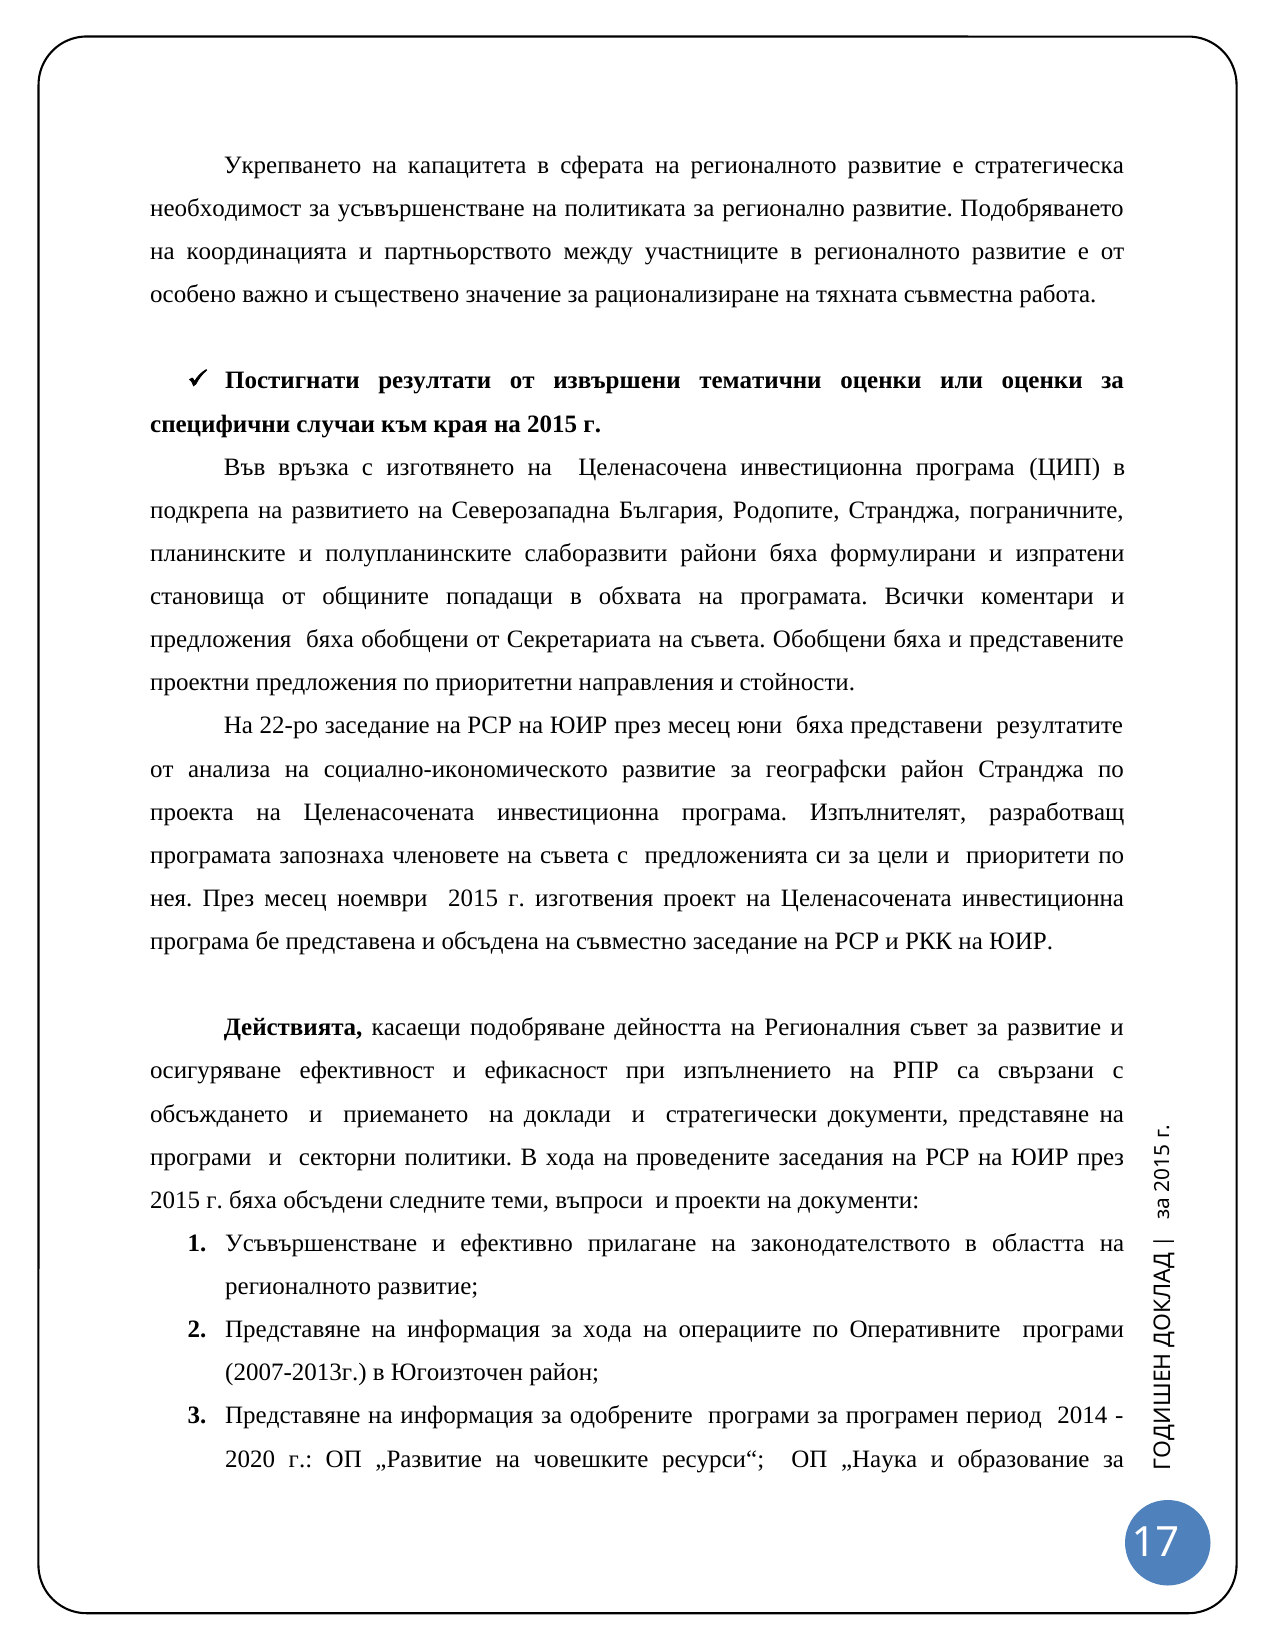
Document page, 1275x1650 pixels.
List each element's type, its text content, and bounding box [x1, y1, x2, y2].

text На 22-ро заседание на РСР на ЮИР през месец юни бяха представени резултатите от анализа на социално-икономическото развитие за географски район Странджа по проекта на Целенасочената инвестиционна програма. Изпълнителят, разработващ програмата запознаха членовете на съвета с предложенията си за цели и приоритети по нея. През месец ноември 2015 г. изготвения проект на Целенасочената инвестиционна програма бе представена и обсъдена на съвместно заседание на РСР и РКК на ЮИР. [150, 711, 1125, 955]
list Усъвършенстване и ефективно прилагане на законодателството в областта на регионалното развитие; [187, 1228, 1125, 1300]
text Във връзка с изготвянето на Целенасочена инвестиционна програма (ЦИП) в подкрепа на развитието на Северозападна България, Родопите, Странджа, пограничните, планинските и полупланинските слаборазвити райони бяха формулирани и изпратени становища от общините попадащи в обхвата на програмата. Всички коментари и предложения бяха обобщени от Секретариата на съвета. Обобщени бяха и представените проектни предложения по приоритетни направления и стойности. [150, 452, 1125, 696]
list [187, 1401, 1125, 1472]
list Представяне на информация за хода на операциите по Оперативните програми (2007-2013г.) в Югоизточен район; [187, 1314, 1125, 1386]
text Действията, касаещи подобряване дейността на Регионалния съвет за развитие и осигуряване ефективност и ефикасност при изпълнението на РПР са свързани с обсъждането и приемането на доклади и стратегически документи, представяне на програми и секторни политики. В хода на проведените заседания на РСР на ЮИР през 2015 г. бяха обсъдени следните теми, въпроси и проекти на документи: [150, 1012, 1125, 1214]
list Постигнати резултати от извършени тематични оценки или оценки за специфични случаи към края на 2015 г. [150, 366, 1125, 437]
text Укрепването на капацитета в сферата на регионалното развитие е стратегическа необходимост за усъвършенстване на политиката за регионално развитие. Подобряването на координацията и партньорството между участниците в регионалното развитие е от особено важно и съществено значение за рационализиране на тяхната съвместна работа. [150, 150, 1125, 308]
